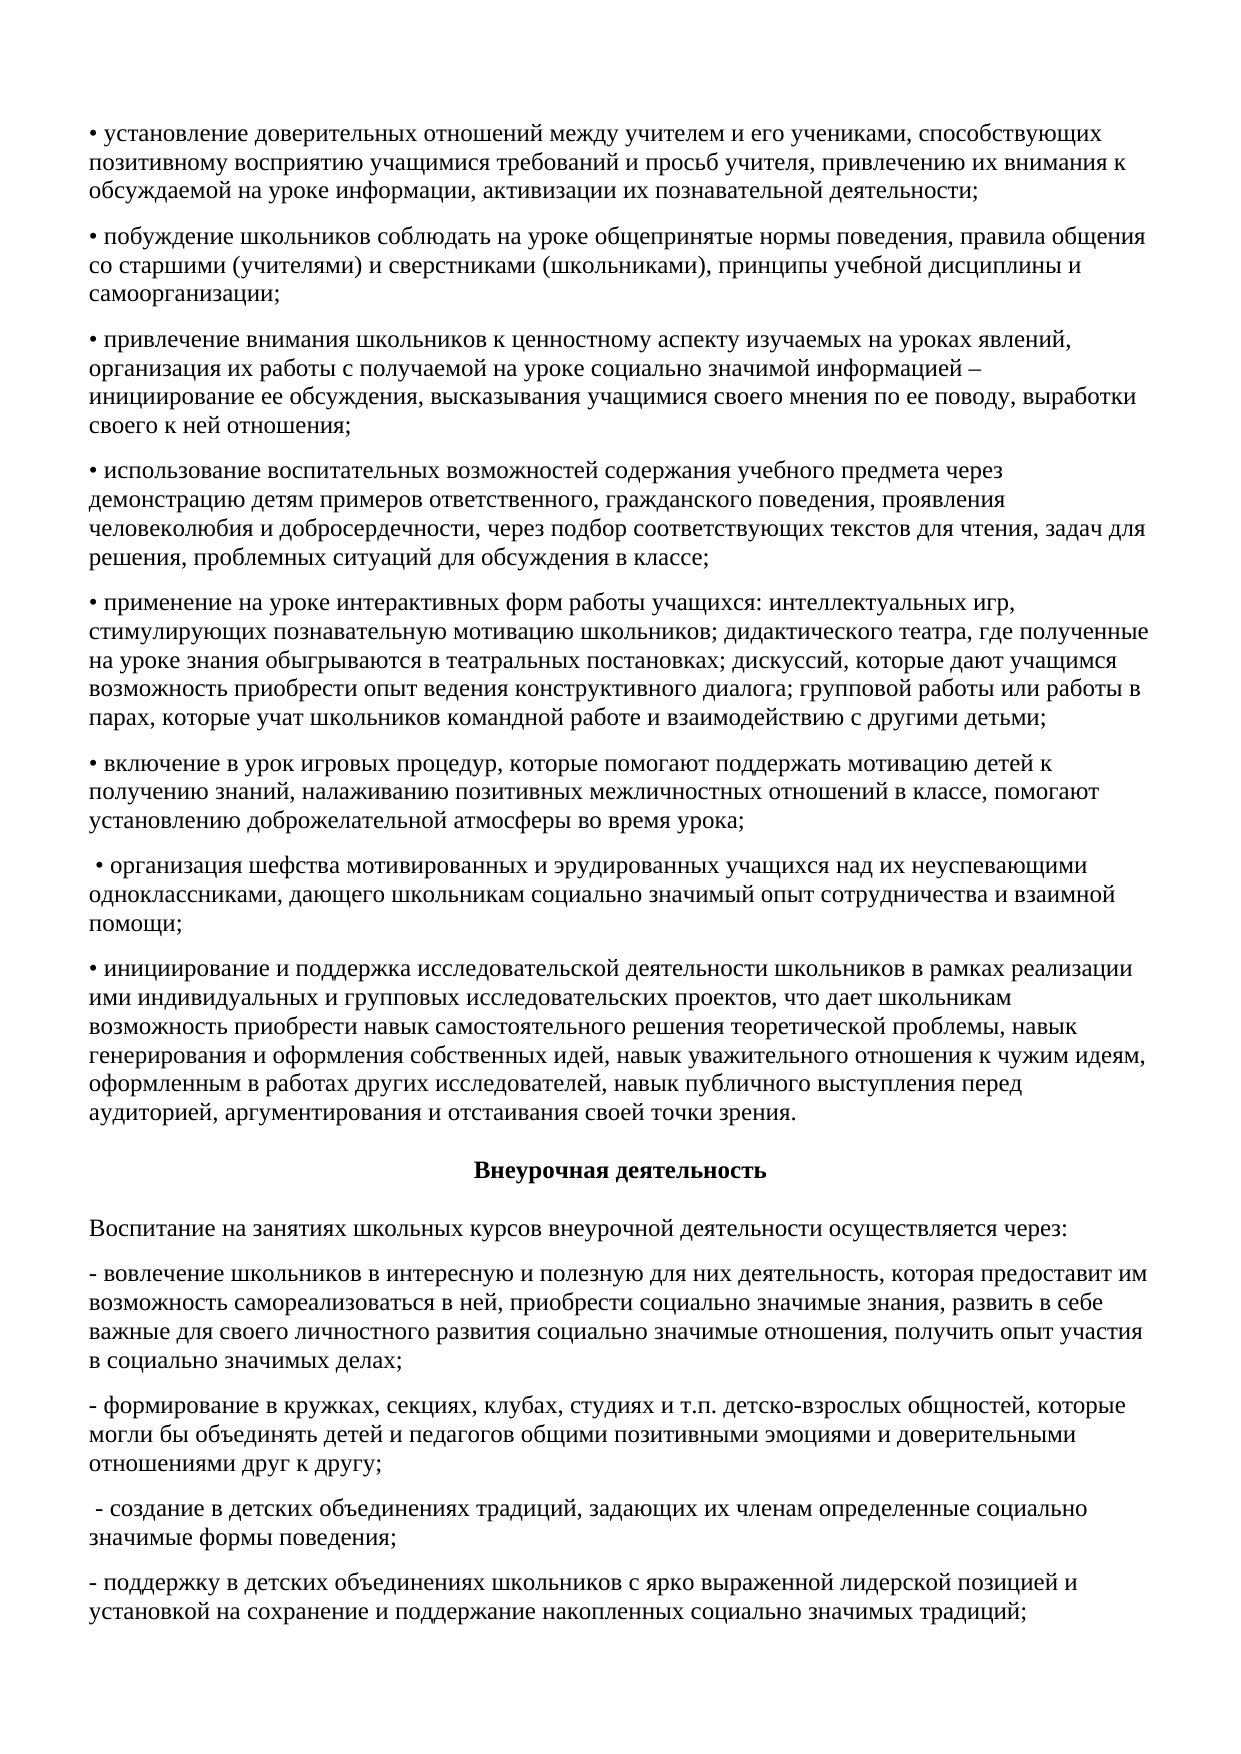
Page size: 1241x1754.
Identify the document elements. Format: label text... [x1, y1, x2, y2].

text • побуждение школьников соблюдать на уроке общепринятые нормы поведения, правила общения со старшими (учителями) и сверстниками (школьниками), принципы учебной дисциплины и самоорганизации; [89, 221, 1152, 307]
text - формирование в кружках, секциях, клубах, студиях и т.п. детско-взрослых общностей, которые могли бы объединять детей и педагогов общими позитивными эмоциями и доверительными отношениями друг к другу; [89, 1390, 1152, 1476]
text • установление доверительных отношений между учителем и его учениками, способствующих позитивному восприятию учащимися требований и просьб учителя, привлечению их внимания к обсуждаемой на уроке информации, активизации их познавательной деятельности; [89, 118, 1152, 204]
text - поддержку в детских объединениях школьников с ярко выраженной лидерской позицией и установкой на сохранение и поддержание накопленных социально значимых традиций; [89, 1567, 1152, 1625]
text • организация шефства мотивированных и эрудированных учащихся над их неуспевающими одноклассниками, дающего школьникам социально значимый опыт сотрудничества и взаимной помощи; [89, 851, 1152, 937]
text • использование воспитательных возможностей содержания учебного предмета через демонстрацию детям примеров ответственного, гражданского поведения, проявления человеколюбия и добросердечности, через подбор соответствующих текстов для чтения, задач для решения, проблемных ситуаций для обсуждения в классе; [89, 456, 1152, 571]
text • применение на уроке интерактивных форм работы учащихся: интеллектуальных игр, стимулирующих познавательную мотивацию школьников; дидактического театра, где полученные на уроке знания обыгрываются в театральных постановках; дискуссий, которые дают учащимся возможность приобрести опыт ведения конструктивного диалога; групповой работы или работы в парах, которые учат школьников командной работе и взаимодействию с другими детьми; [89, 587, 1152, 731]
text • включение в урок игровых процедур, которые помогают поддержать мотивацию детей к получению знаний, налаживанию позитивных межличностных отношений в классе, помогают установлению доброжелательной атмосферы во время урока; [89, 748, 1152, 834]
text - вовлечение школьников в интересную и полезную для них деятельность, которая предоставит им возможность самореализоваться в ней, приобрести социально значимые знания, развить в себе важные для своего личностного развития социально значимые отношения, получить опыт участия в социально значимых делах; [89, 1258, 1152, 1373]
text • инициирование и поддержка исследовательской деятельности школьников в рамках реализации ими индивидуальных и групповых исследовательских проектов, что дает школьникам возможность приобрести навык самостоятельного решения теоретической проблемы, навык генерирования и оформления собственных идей, навык уважительного отношения к чужим идеям, оформленным в работах других исследователей, навык публичного выступления перед аудиторией, аргументирования и отстаивания своей точки зрения. [89, 953, 1152, 1126]
text • привлечение внимания школьников к ценностному аспекту изучаемых на уроках явлений, организация их работы с получаемой на уроке социально значимой информацией – инициирование ее обсуждения, высказывания учащимися своего мнения по ее поводу, выработки своего к ней отношения; [89, 324, 1152, 439]
text Внеурочная деятельность [89, 1155, 1152, 1184]
text Воспитание на занятиях школьных курсов внеурочной деятельности осуществляется через: [89, 1213, 1152, 1242]
text - создание в детских объединениях традиций, задающих их членам определенные социально значимые формы поведения; [89, 1493, 1152, 1551]
